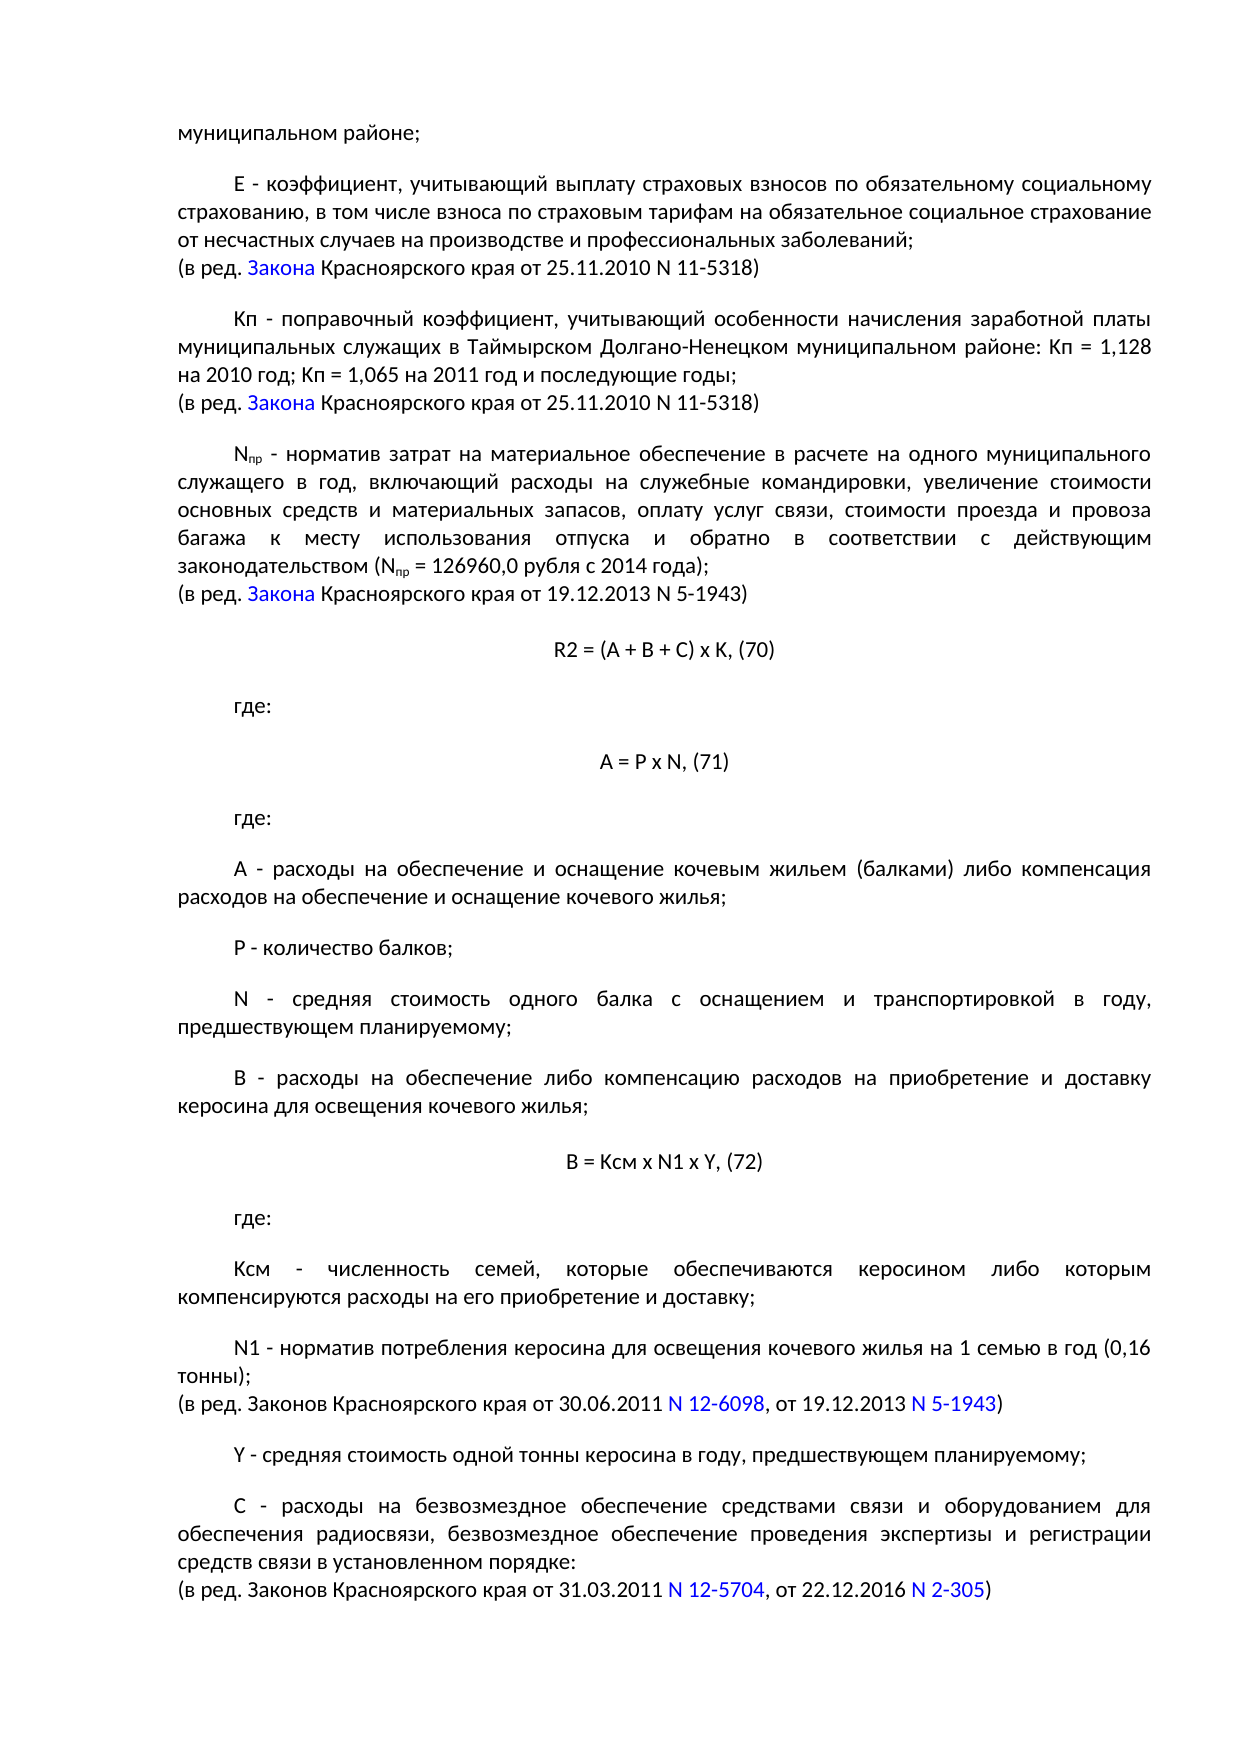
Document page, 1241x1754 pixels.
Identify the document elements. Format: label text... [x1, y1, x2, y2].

text P - количество балков; [177, 933, 1152, 961]
text (в ред. Закона Красноярского края от 25.11.2010 N 11-5318) [177, 388, 1152, 416]
text где: [177, 803, 1152, 831]
text N - средняя стоимость одного балка с оснащением и транспортировкой в году, предшествующем планируемому; [177, 984, 1152, 1040]
text где: [177, 1203, 1152, 1231]
text (в ред. Законов Красноярского края от 30.06.2011 N 12-6098, от 19.12.2013 N 5-1943) [177, 1389, 1152, 1417]
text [177, 118, 1152, 146]
text B = Kсм x N1 x Y, (72) [177, 1147, 1152, 1175]
text A = P x N, (71) [177, 747, 1152, 775]
text A - расходы на обеспечение и оснащение кочевым жильем (балками) либо компенсация расходов на обеспечение и оснащение кочевого жилья; [177, 854, 1152, 910]
text где: [177, 691, 1152, 719]
text B - расходы на обеспечение либо компенсацию расходов на приобретение и доставку керосина для освещения кочевого жилья; [177, 1063, 1152, 1119]
text Y - средняя стоимость одной тонны керосина в году, предшествующем планируемому; [177, 1440, 1152, 1468]
text Kп - поправочный коэффициент, учитывающий особенности начисления заработной платы муниципальных служащих в Таймырском Долгано-Ненецком муниципальном районе: Kп = 1,128 на 2010 год; Kп = 1,065 на 2011 год и последующие годы; [177, 304, 1152, 388]
text C - расходы на безвозмездное обеспечение средствами связи и оборудованием для обеспечения радиосвязи, безвозмездное обеспечение проведения экспертизы и регистрации средств связи в установленном порядке: [177, 1491, 1152, 1575]
text Kсм - численность семей, которые обеспечиваются керосином либо которым компенсируются расходы на его приобретение и доставку; [177, 1254, 1152, 1310]
text E - коэффициент, учитывающий выплату страховых взносов по обязательному социальному страхованию, в том числе взноса по страховым тарифам на обязательное социальное страхование от несчастных случаев на производстве и профессиональных заболеваний; [177, 169, 1152, 253]
text N1 - норматив потребления керосина для освещения кочевого жилья на 1 семью в год (0,16 тонны); [177, 1333, 1152, 1389]
text R2 = (A + B + C) x K, (70) [177, 635, 1152, 663]
text Nпр - норматив затрат на материальное обеспечение в расчете на одного муниципального служащего в год, включающий расходы на служебные командировки, увеличение стоимости основных средств и материальных запасов, оплату услуг связи, стоимости проезда и провоза багажа к месту использования отпуска и обратно в соответствии с действующим законодательством (Nпр = 126960,0 рубля с 2014 года); [177, 439, 1152, 579]
text (в ред. Закона Красноярского края от 25.11.2010 N 11-5318) [177, 253, 1152, 281]
text (в ред. Законов Красноярского края от 31.03.2011 N 12-5704, от 22.12.2016 N 2-305) [177, 1575, 1152, 1603]
text (в ред. Закона Красноярского края от 19.12.2013 N 5-1943) [177, 579, 1152, 607]
